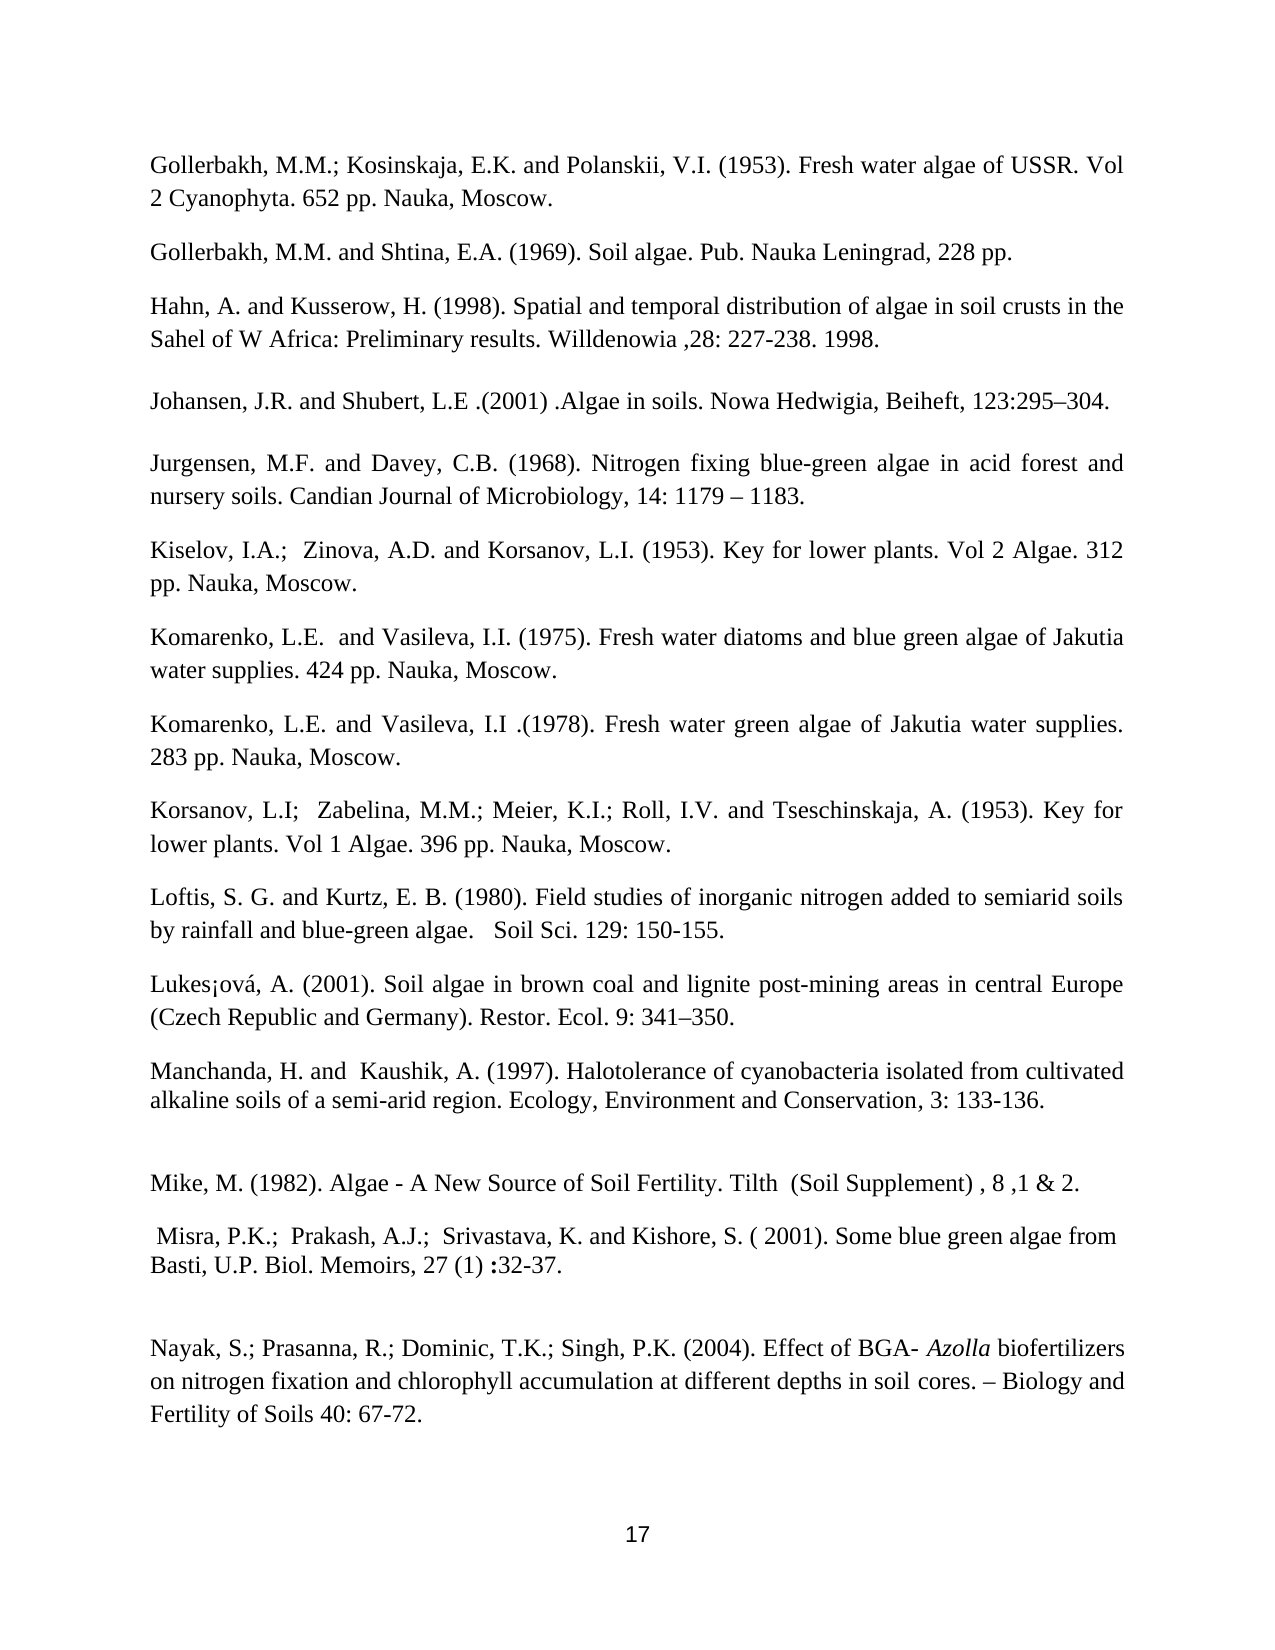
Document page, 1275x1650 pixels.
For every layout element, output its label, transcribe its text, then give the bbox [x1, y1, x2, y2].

text Komarenko, L.E. and Vasileva, I.I. (1975). Fresh water diatoms and blue green algae of Jakutia water supplies. 424 pp. Nauka, Moscow. [150, 622, 1125, 684]
text Korsanov, L.I; Zabelina, M.M.; Meier, K.I.; Roll, I.V. and Tseschinskaja, A. (1953). Key for lower plants. Vol 1 Algae. 396 pp. Nauka, Moscow. [150, 796, 1125, 857]
text Jurgensen, M.F. and Davey, C.B. (1968). Nitrogen fixing blue-green algae in acid forest and nursery soils. Candian Journal of Microbiology, 14: 1179 – 1183. [150, 448, 1125, 510]
text Nayak, S.; Prasanna, R.; Dominic, T.K.; Singh, P.K. (2004). Effect of BGA- Azolla biofertilizers on nitrogen fixation and chlorophyll accumulation at different depths in soil cores. – Biology and Fertility of Soils 40: 67-72. [150, 1333, 1125, 1428]
text Loftis, S. G. and Kurtz, E. B. (1980). Field studies of inorganic nitrogen added to semiarid soils by rainfall and blue-green algae.Soil Sci. 129: 150-155. [150, 882, 1125, 944]
text Manchanda, H. and Kaushik, A. (1997). Halotolerance of cyanobacteria isolated from cultivated alkaline soils of a semi-arid region. Ecology, Environment and Conservation, 3: 133-136. [150, 1056, 1125, 1114]
text Misra, P.K.; Prakash, A.J.; Srivastava, K. and Kishore, S. ( 2001). Some blue green algae from [150, 1221, 1125, 1250]
text Lukes¡ová, A. (2001). Soil algae in brown coal and lignite post-mining areas in central Europe (Czech Republic and Germany). Restor. Ecol. 9: 341–350. [150, 969, 1125, 1031]
text Johansen, J.R. and Shubert, L.E .(2001) .Algae in soils. Nowa Hedwigia, Beiheft, 123:295–304. [150, 386, 1125, 415]
text Gollerbakh, M.M. and Shtina, E.A. (1969). Soil algae. Pub. Nauka Leningrad, 228 pp. [150, 237, 1125, 266]
text Mike, M. (1982). Algae - A New Source of Soil Fertility. Tilth (Soil Supplement) , 8 ,1 & 2. [150, 1168, 1125, 1196]
text Gollerbakh, M.M.; Kosinskaja, E.K. and Polanskii, V.I. (1953). Fresh water algae of USSR. Vol 2 Cyanophyta. 652 pp. Nauka, Moscow. [150, 150, 1125, 212]
text Hahn, A. and Kusserow, H. (1998). Spatial and temporal distribution of algae in soil crusts in the Sahel of W Africa: Preliminary results. Willdenowia ,28: 227-238. 1998. [150, 291, 1125, 352]
text Kiselov, I.A.; Zinova, A.D. and Korsanov, L.I. (1953). Key for lower plants. Vol 2 Algae. 312 pp. Nauka, Moscow. [150, 535, 1125, 597]
text Komarenko, L.E. and Vasileva, I.I .(1978). Fresh water green algae of Jakutia water supplies. 283 pp. Nauka, Moscow. [150, 709, 1125, 771]
text Basti, U.P. Biol. Memoirs, 27 (1) :32-37. [150, 1250, 1125, 1279]
